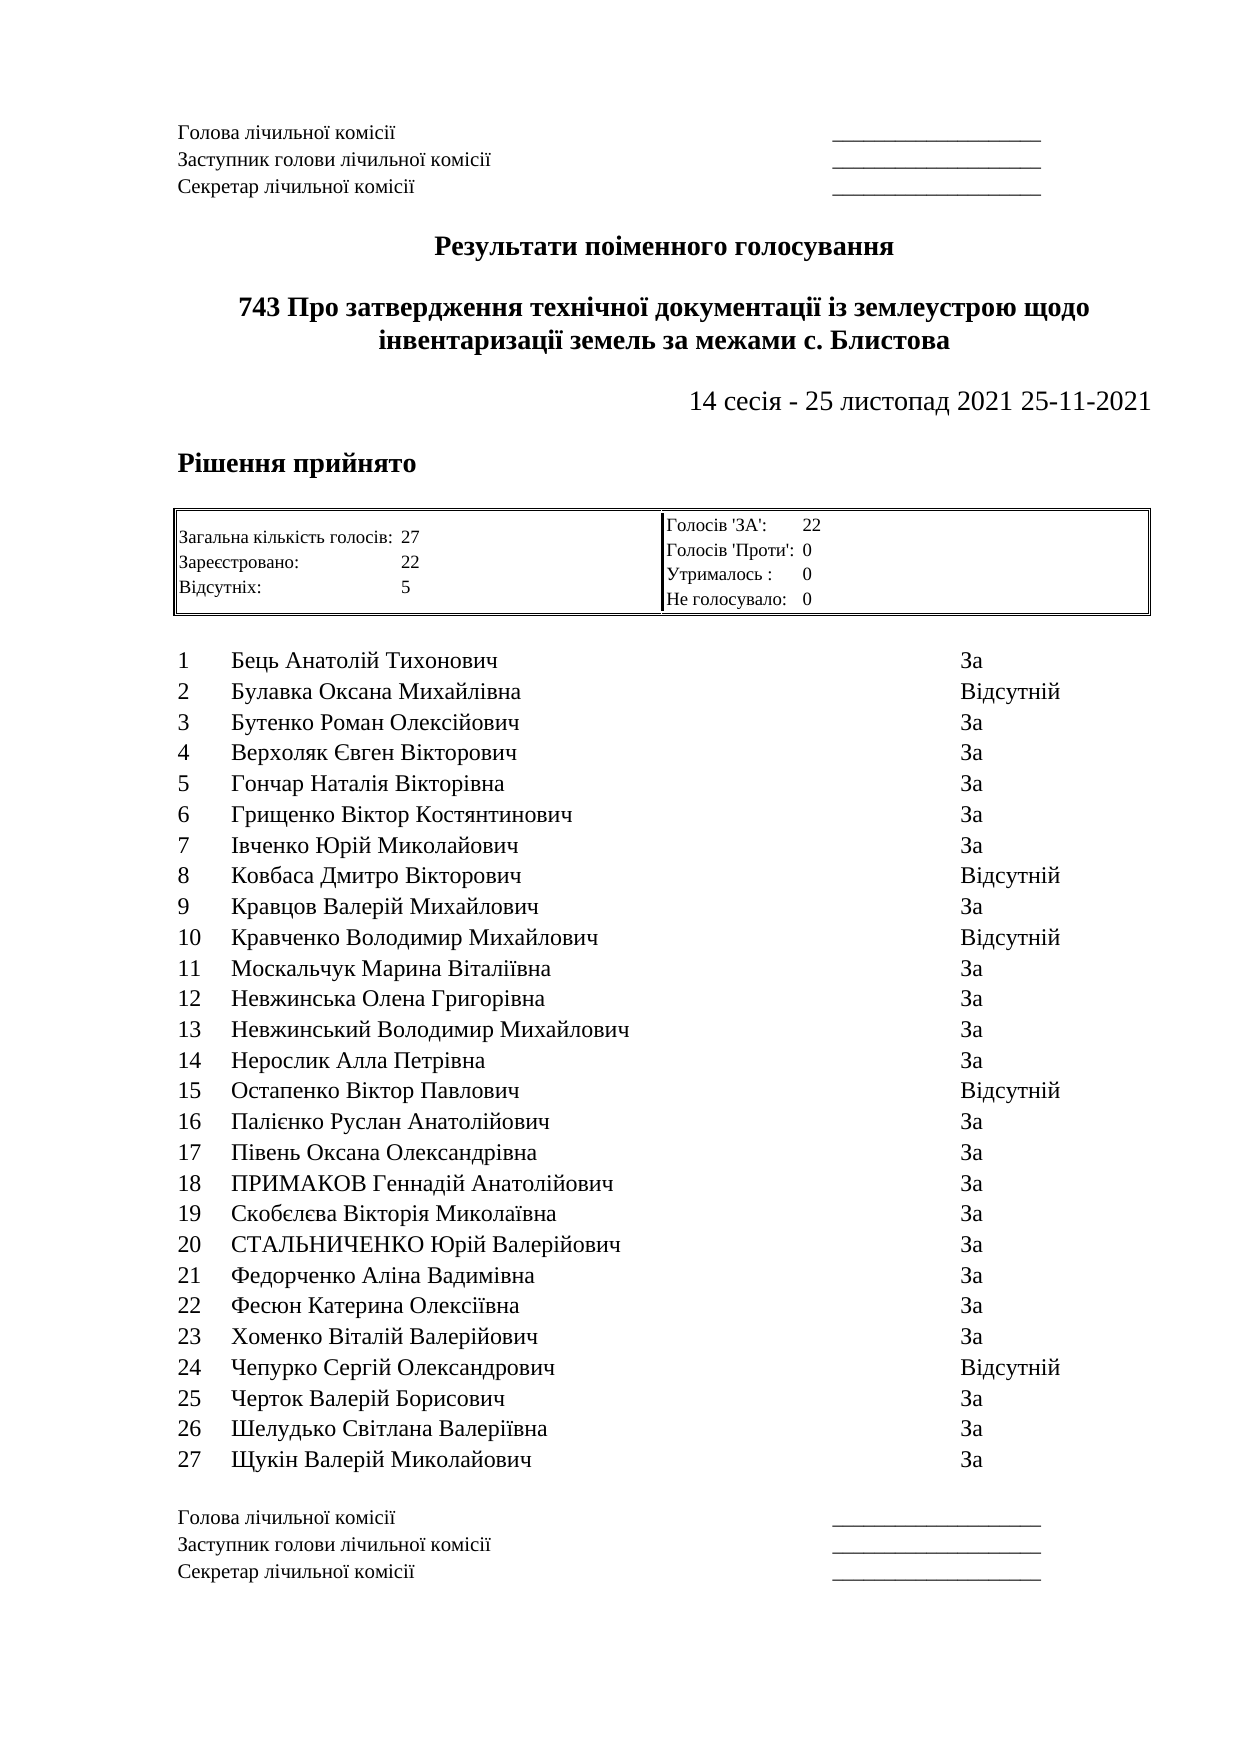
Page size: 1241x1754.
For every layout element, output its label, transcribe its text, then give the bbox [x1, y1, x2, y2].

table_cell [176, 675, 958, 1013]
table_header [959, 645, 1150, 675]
text Рішення прийнято [177, 446, 1152, 478]
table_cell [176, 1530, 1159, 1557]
text Результати поіменного голосування [177, 229, 1152, 261]
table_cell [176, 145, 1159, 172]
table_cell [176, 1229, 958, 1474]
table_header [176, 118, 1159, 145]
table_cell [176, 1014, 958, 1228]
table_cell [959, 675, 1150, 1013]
text 743 Про затвердження технічної документації із землеустрою щодо інвентаризації земель за межами с. Блистова [177, 290, 1152, 355]
text 14 сесія - 25 листопад 2021 25-11-2021 [177, 384, 1152, 417]
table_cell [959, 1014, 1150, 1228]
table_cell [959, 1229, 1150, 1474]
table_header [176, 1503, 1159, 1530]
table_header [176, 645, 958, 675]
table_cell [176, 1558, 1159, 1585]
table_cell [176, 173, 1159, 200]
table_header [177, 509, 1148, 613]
